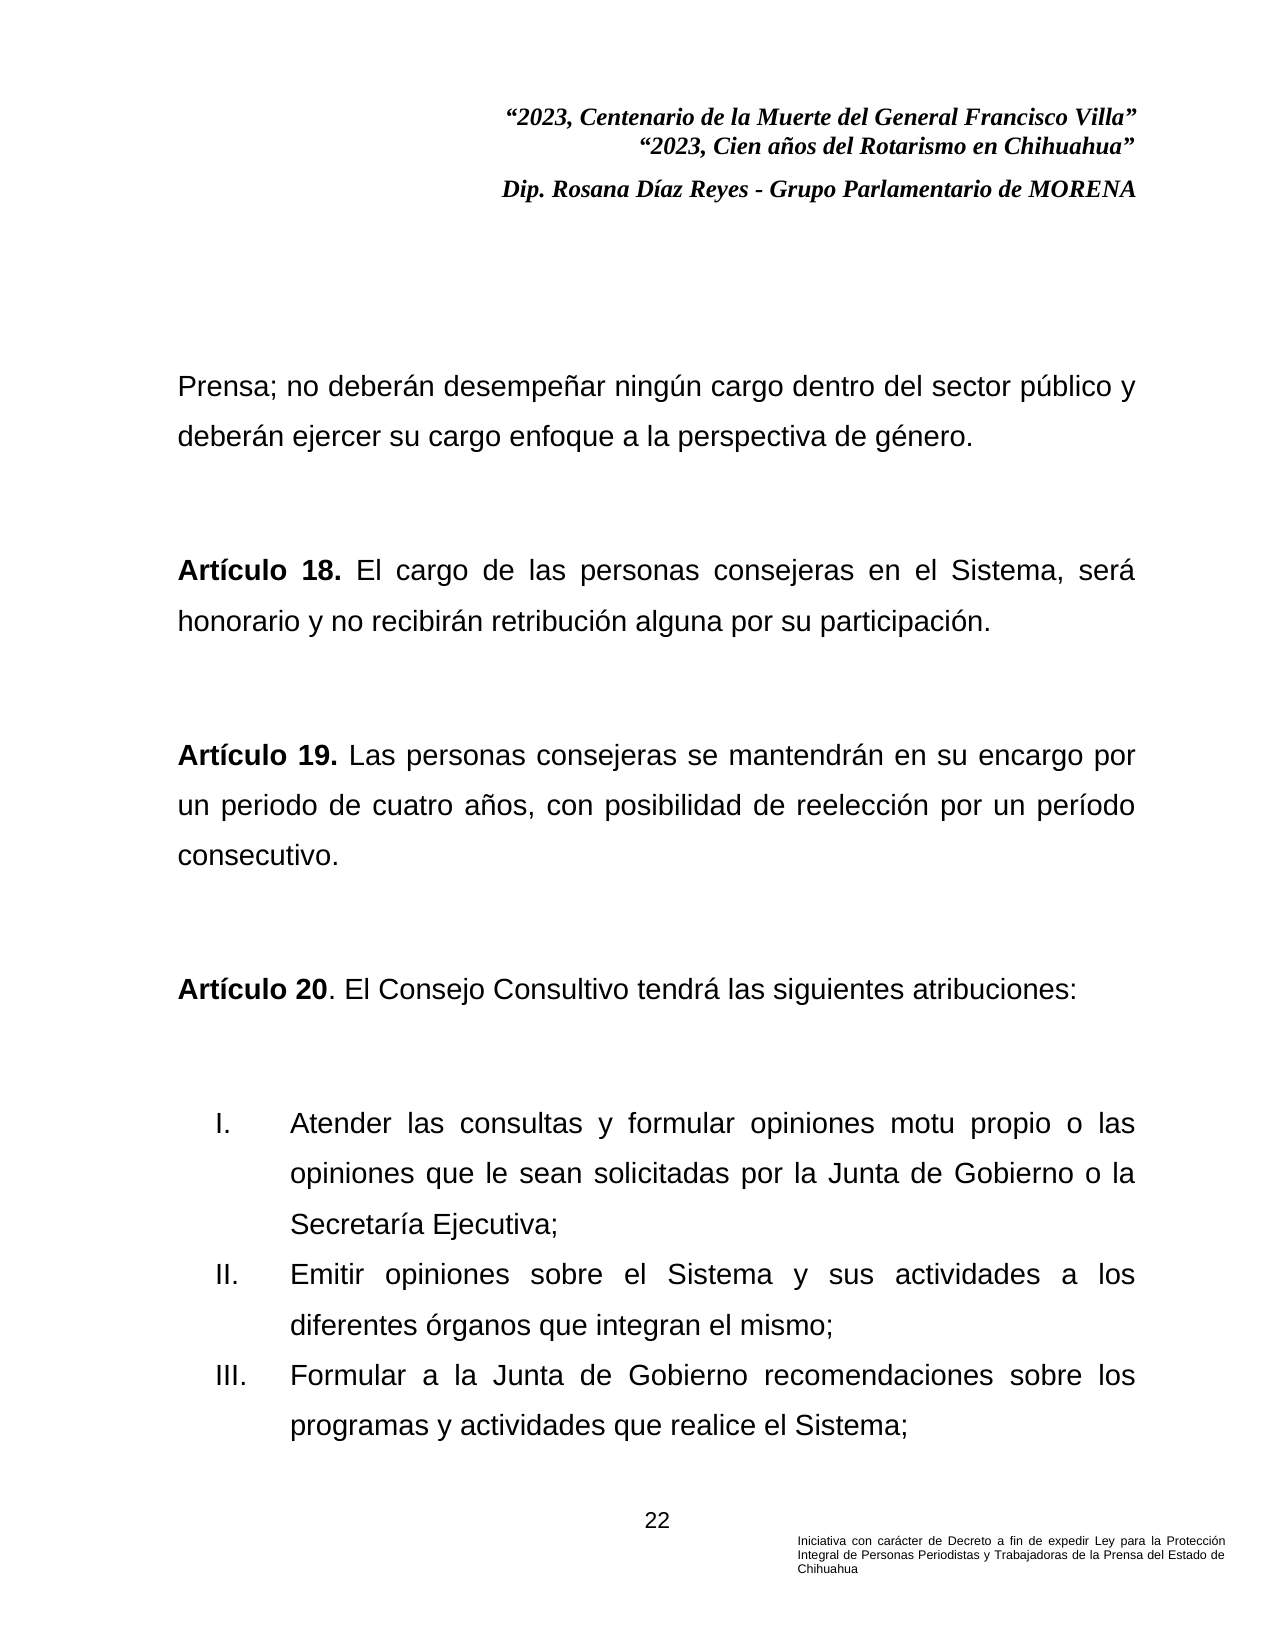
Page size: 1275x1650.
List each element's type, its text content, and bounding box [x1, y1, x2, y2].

text Artículo 18. El cargo de las personas consejeras en el Sistema, será honorario y no recibirán retribución alguna por su participación. [177, 553, 1137, 637]
text Artículo 19. Las personas consejeras se mantendrán en su encargo por un periodo de cuatro años, con posibilidad de reelección por un período consecutivo. [177, 738, 1137, 872]
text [177, 369, 1137, 453]
list Emitir opiniones sobre el Sistema y sus actividades a los diferentes órganos que integran el mismo; [215, 1257, 1137, 1341]
list Atender las consultas y formular opiniones motu propio o las opiniones que le sean solicitadas por la Junta de Gobierno o la Secretaría Ejecutiva; [215, 1106, 1137, 1240]
text Artículo 20. El Consejo Consultivo tendrá las siguientes atribuciones: [177, 972, 1137, 1006]
list Formular a la Junta de Gobierno recomendaciones sobre los programas y actividades que realice el Sistema; [215, 1358, 1137, 1442]
